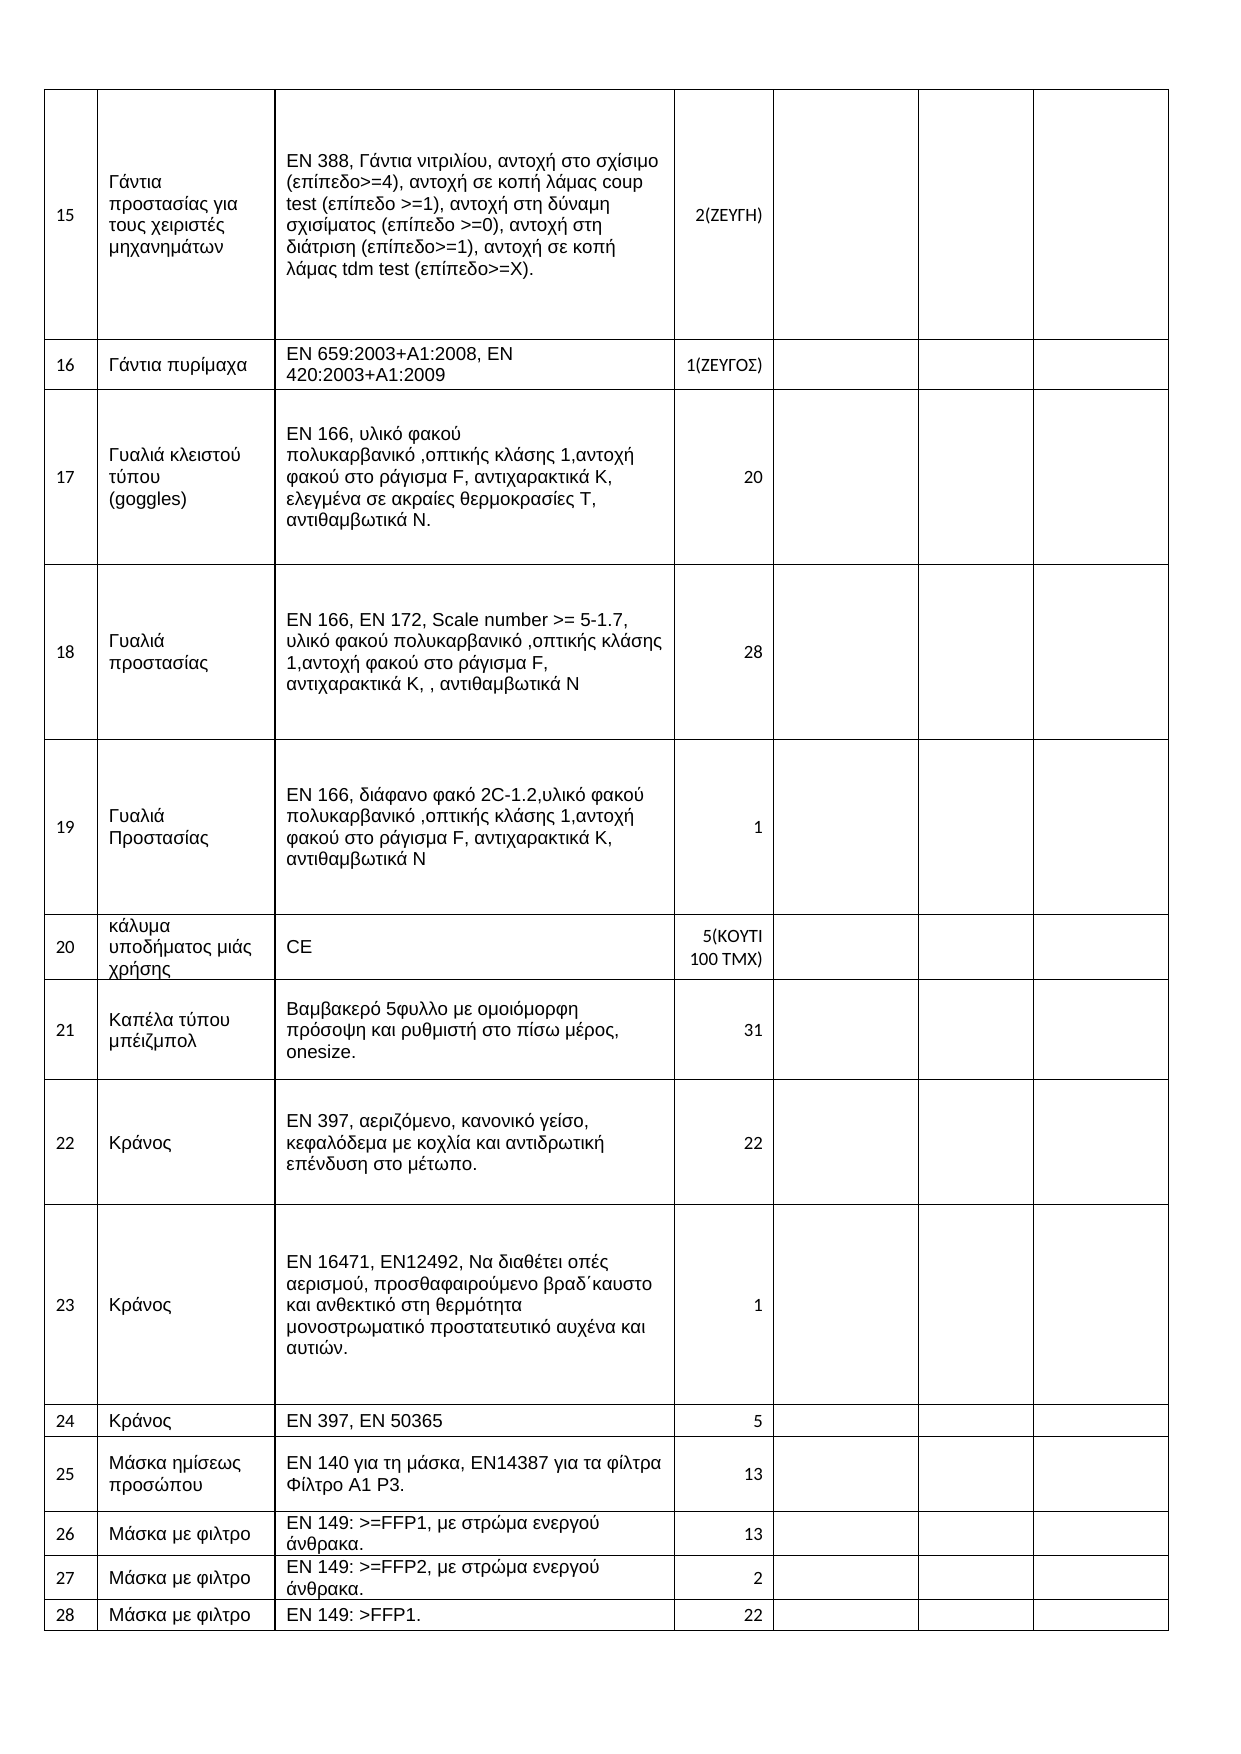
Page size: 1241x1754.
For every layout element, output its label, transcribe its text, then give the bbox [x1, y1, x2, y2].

table_cell 24 [45, 1405, 97, 1436]
table_cell [919, 1405, 1033, 1436]
table_cell 21 [45, 980, 97, 1079]
table_cell Κράνος [98, 1205, 274, 1404]
table_cell 28 [45, 1600, 97, 1630]
table_cell 5(ΚΟΥΤΙ 100 ΤΜΧ) [675, 915, 773, 979]
table_cell 28 [675, 565, 773, 739]
table_cell ΕΝ 166, υλικό φακού πολυκαρβανικό ,οπτικής κλάσης 1,αντοχή φακού στο ράγισμα F, αντιχαρακτικά K, ελεγμένα σε ακραίες θερμοκρασίες Τ, αντιθαμβωτικά N. [276, 390, 674, 564]
table_cell CE [276, 915, 674, 979]
table_cell [1034, 340, 1168, 389]
table_cell 18 [45, 565, 97, 739]
table_cell [1034, 1080, 1168, 1204]
table_cell EN 149: >FFP1. [276, 1600, 674, 1630]
table_cell ΕΝ 397, αεριζόμενο, κανονικό γείσο, κεφαλόδεμα με κοχλία και αντιδρωτική επένδυση στο μέτωπο. [276, 1080, 674, 1204]
table_cell Μάσκα με φιλτρο [98, 1600, 274, 1630]
table_cell [919, 1205, 1033, 1404]
table_cell [774, 565, 918, 739]
table_cell 13 [675, 1437, 773, 1511]
table_cell 20 [45, 915, 97, 979]
table_cell 22 [675, 1080, 773, 1204]
table_cell [1034, 915, 1168, 979]
table_cell 22 [45, 1080, 97, 1204]
table_cell Γυαλιά προστασίας [98, 565, 274, 739]
table_cell 23 [45, 1205, 97, 1404]
table_cell [774, 340, 918, 389]
table_cell 1(ΖΕΥΓΟΣ) [675, 340, 773, 389]
table_cell EN 149: >=FFP2, με στρώμα ενεργού άνθρακα. [276, 1556, 674, 1599]
table_cell 2(ΖΕΥΓΗ) [675, 90, 773, 339]
table_cell [919, 1512, 1033, 1555]
table_cell 17 [45, 390, 97, 564]
table_cell Κράνος [98, 1405, 274, 1436]
table_cell 20 [675, 390, 773, 564]
table_cell [919, 390, 1033, 564]
table_cell [1034, 1600, 1168, 1630]
table_cell EN 140 για τη μάσκα, EN14387 για τα φίλτρα Φίλτρο Α1 Ρ3. [276, 1437, 674, 1511]
table_cell [919, 1080, 1033, 1204]
table_cell ΕΝ 166, διάφανο φακό 2C-1.2,υλικό φακού πολυκαρβανικό ,οπτικής κλάσης 1,αντοχή φακού στο ράγισμα F, αντιχαρακτικά K, αντιθαμβωτικά N [276, 740, 674, 914]
table_cell Κράνος [98, 1080, 274, 1204]
table_cell 1 [675, 740, 773, 914]
table_cell ΕΝ 388, Γάντια νιτριλίου, αντοχή στο σχίσιμο (επίπεδο>=4), αντοχή σε κοπή λάμας coup test (επίπεδο >=1), αντοχή στη δύναμη σχισίματος (επίπεδο >=0), αντοχή στη διάτριση (επίπεδο>=1), αντοχή σε κοπή λάμας tdm test (επίπεδο>=Χ). [276, 90, 674, 339]
table_cell [1034, 1556, 1168, 1599]
table_cell 5 [675, 1405, 773, 1436]
table_cell Γυαλιά Προστασίας [98, 740, 274, 914]
table_cell 2 [675, 1556, 773, 1599]
table_cell [774, 1556, 918, 1599]
table_cell [774, 1600, 918, 1630]
table_cell 22 [675, 1600, 773, 1630]
table_cell [919, 1556, 1033, 1599]
table_cell 27 [45, 1556, 97, 1599]
table_cell [1034, 1205, 1168, 1404]
table_cell [919, 915, 1033, 979]
table_cell 15 [45, 90, 97, 339]
table_cell Μάσκα με φιλτρο [98, 1512, 274, 1555]
table_cell Γυαλιά κλειστού τύπου (goggles) [98, 390, 274, 564]
table_cell 26 [45, 1512, 97, 1555]
table_cell ΕΝ 397, ΕΝ 50365 [276, 1405, 674, 1436]
table_cell EN 149: >=FFP1, με στρώμα ενεργού άνθρακα. [276, 1512, 674, 1555]
table_cell ΕΝ 659:2003+Α1:2008, ΕΝ 420:2003+Α1:2009 [276, 340, 674, 389]
table_cell [919, 1600, 1033, 1630]
table_cell ΕΝ 166, EN 172, Scale number >= 5-1.7, υλικό φακού πολυκαρβανικό ,οπτικής κλάσης 1,αντοχή φακού στο ράγισμα F, αντιχαρακτικά K, , αντιθαμβωτικά N [276, 565, 674, 739]
table_cell [774, 1405, 918, 1436]
table_cell Βαμβακερό 5φυλλο με ομοιόμορφη πρόσοψη και ρυθμιστή στο πίσω μέρος, οnesize. [276, 980, 674, 1079]
table_cell 31 [675, 980, 773, 1079]
table_cell [774, 915, 918, 979]
table_cell Καπέλα τύπου μπέιζμπολ [98, 980, 274, 1079]
table_cell 19 [45, 740, 97, 914]
table_cell [1034, 565, 1168, 739]
table_cell 13 [675, 1512, 773, 1555]
table_cell 16 [45, 340, 97, 389]
table_cell [1034, 1512, 1168, 1555]
table_cell [919, 340, 1033, 389]
table_cell [774, 1080, 918, 1204]
table_cell [1034, 1437, 1168, 1511]
table_cell [774, 1437, 918, 1511]
table_cell [774, 90, 918, 339]
table_cell [1034, 980, 1168, 1079]
table_cell [1034, 90, 1168, 339]
table_cell Μάσκα με φιλτρο [98, 1556, 274, 1599]
table_cell κάλυμα υποδήματος μιάς χρήσης [98, 915, 274, 979]
table_cell [919, 1437, 1033, 1511]
table_cell [774, 1512, 918, 1555]
table_cell [774, 390, 918, 564]
table_cell Γάντια πυρίμαχα [98, 340, 274, 389]
table_cell [774, 740, 918, 914]
table_cell [919, 980, 1033, 1079]
table_cell [919, 565, 1033, 739]
table_cell 25 [45, 1437, 97, 1511]
table_cell Μάσκα ημίσεως προσώπου [98, 1437, 274, 1511]
table_cell [774, 980, 918, 1079]
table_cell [98, 90, 274, 339]
table_cell [1034, 1405, 1168, 1436]
table_cell [774, 1205, 918, 1404]
table_cell [919, 90, 1033, 339]
table_cell [919, 740, 1033, 914]
table_cell 1 [675, 1205, 773, 1404]
table_cell ΕΝ 16471, ΕΝ12492, Να διαθέτει οπές αερισμού, προσθαφαιρούμενο βραδ΄καυστο και ανθεκτικό στη θερμότητα μονοστρωματικό προστατευτικό αυχένα και αυτιών. [276, 1205, 674, 1404]
table_cell [1034, 740, 1168, 914]
table_cell [1034, 390, 1168, 564]
